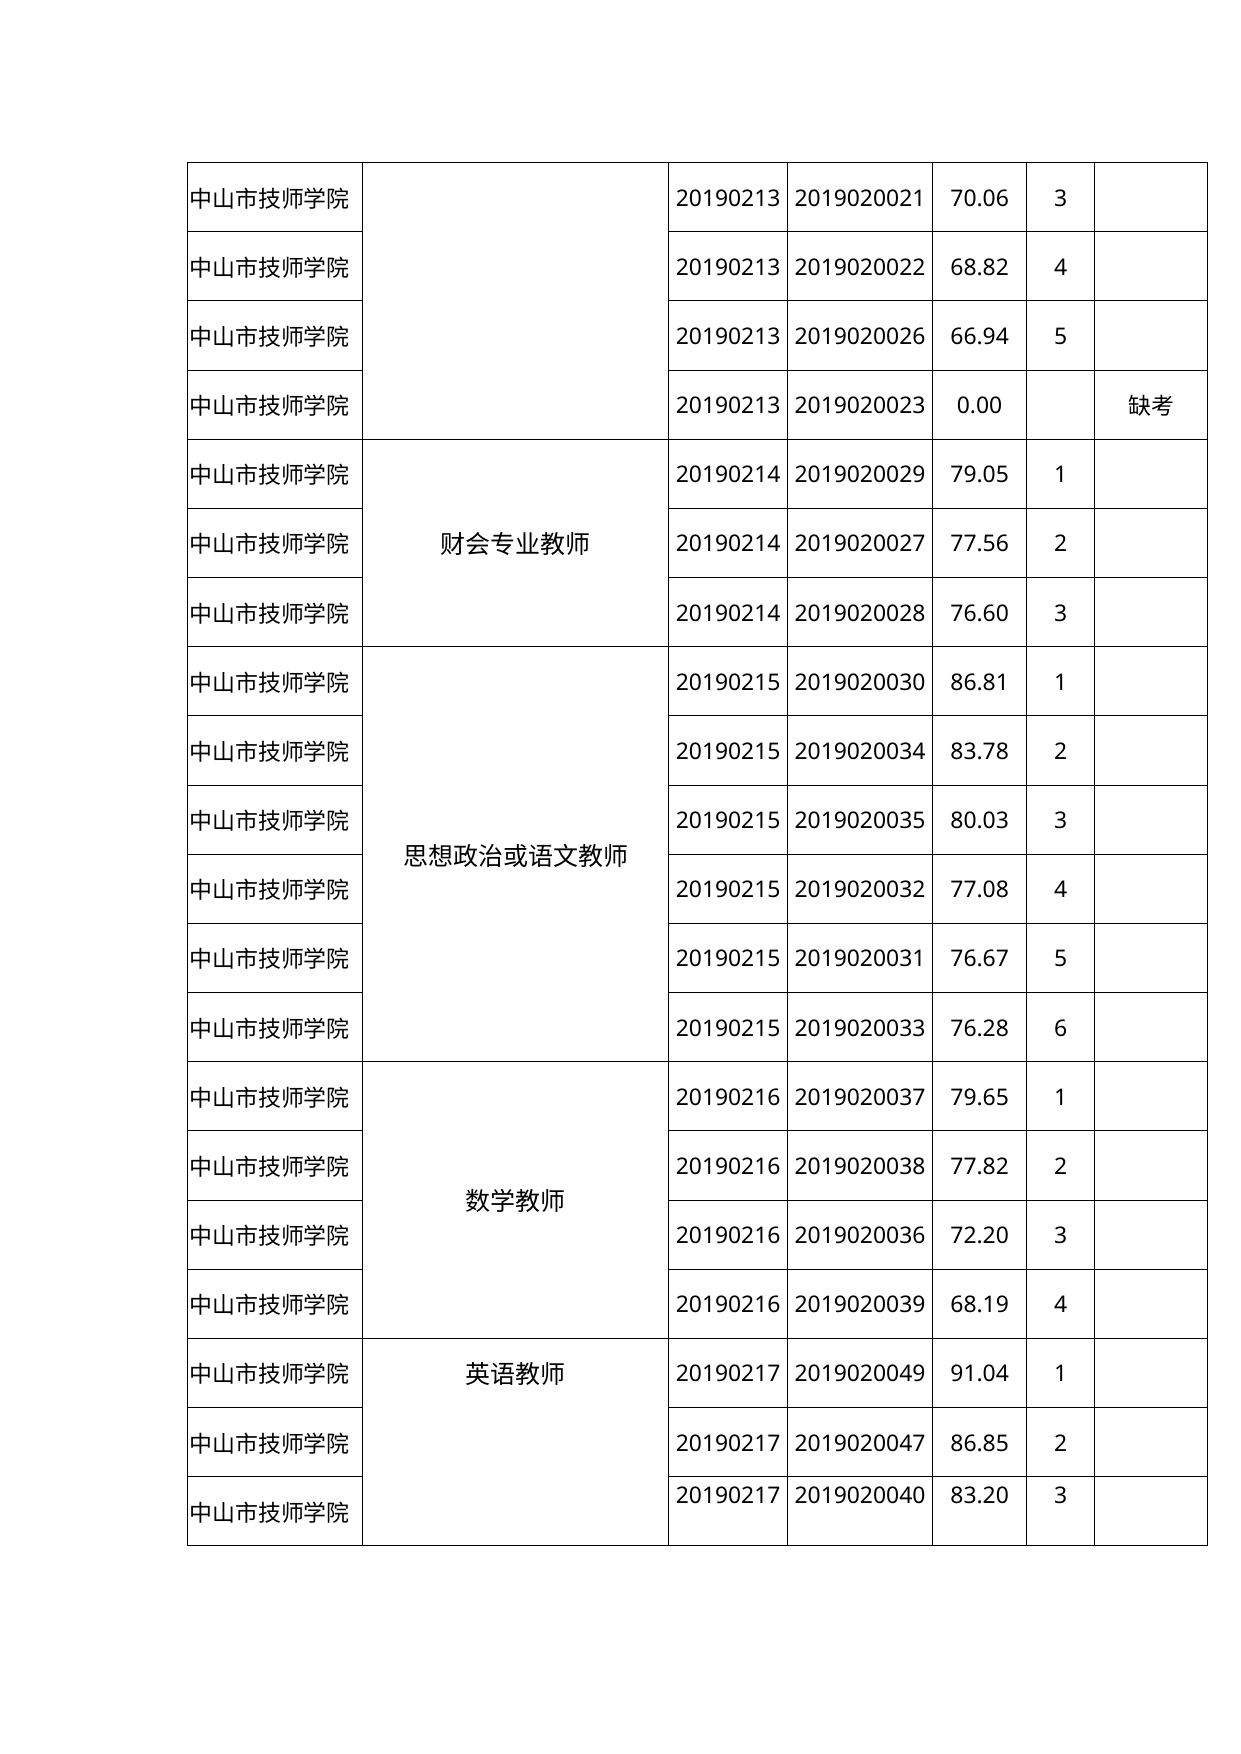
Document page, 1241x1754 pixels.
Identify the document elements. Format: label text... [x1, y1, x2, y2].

table_cell [1095, 1201, 1207, 1269]
table_cell 中山市技师学院 [188, 786, 362, 854]
table_cell 3 [1027, 1477, 1094, 1545]
table_cell 68.82 [933, 232, 1026, 300]
table_cell 中山市技师学院 [188, 993, 362, 1061]
table_cell [1095, 163, 1207, 231]
table_cell 中山市技师学院 [188, 1339, 362, 1407]
table_cell 2019020037 [788, 1062, 932, 1130]
table_cell 76.28 [933, 993, 1026, 1061]
table_cell 1 [1027, 1339, 1094, 1407]
table_cell [1095, 301, 1207, 369]
table_cell [1095, 1408, 1207, 1476]
table_cell 4 [1027, 232, 1094, 300]
table_cell 2019020047 [788, 1408, 932, 1476]
table_cell 20190216 [669, 1270, 787, 1338]
table_cell 3 [1027, 786, 1094, 854]
table_cell 4 [1027, 1270, 1094, 1338]
table_cell 77.08 [933, 855, 1026, 923]
table_cell [1095, 716, 1207, 784]
table_cell 中山市技师学院 [188, 1270, 362, 1338]
table_cell 20190213 [669, 163, 787, 231]
table_cell 中山市技师学院 [188, 647, 362, 715]
table_cell 中山市技师学院 [188, 716, 362, 784]
table_cell 76.60 [933, 578, 1026, 646]
table_cell 83.78 [933, 716, 1026, 784]
table_cell 中山市技师学院 [188, 924, 362, 992]
table_cell 2019020034 [788, 716, 932, 784]
table_cell 1 [1027, 647, 1094, 715]
table_cell 中山市技师学院 [188, 371, 362, 439]
table_cell [1095, 993, 1207, 1061]
table_cell 3 [1027, 1201, 1094, 1269]
table_cell 83.20 [933, 1477, 1026, 1545]
table_cell [1027, 371, 1094, 439]
table_cell 缺考 [1095, 371, 1207, 439]
table_cell 20190213 [669, 232, 787, 300]
table_cell 80.03 [933, 786, 1026, 854]
table_cell 20190215 [669, 786, 787, 854]
table_cell 91.04 [933, 1339, 1026, 1407]
table_cell 2 [1027, 716, 1094, 784]
table_cell 20190216 [669, 1201, 787, 1269]
table_cell 2019020039 [788, 1270, 932, 1338]
table_cell [1095, 509, 1207, 577]
table_cell 86.85 [933, 1408, 1026, 1476]
table_cell 2 [1027, 1408, 1094, 1476]
table_cell 3 [1027, 578, 1094, 646]
table_cell 20190216 [669, 1131, 787, 1199]
table_cell [1095, 440, 1207, 508]
table_cell 中山市技师学院 [188, 440, 362, 508]
table_cell 0.00 [933, 371, 1026, 439]
table_cell 2019020035 [788, 786, 932, 854]
table_cell [1095, 786, 1207, 854]
table_cell 中山市技师学院 [188, 1477, 362, 1545]
table_cell 中山市技师学院 [188, 1408, 362, 1476]
table_cell 2019020036 [788, 1201, 932, 1269]
table_cell 2019020031 [788, 924, 932, 992]
table_cell 66.94 [933, 301, 1026, 369]
table_cell 2019020038 [788, 1131, 932, 1199]
table_cell [1095, 1131, 1207, 1199]
table_cell [1095, 1477, 1207, 1545]
table_cell 79.65 [933, 1062, 1026, 1130]
table_cell 77.82 [933, 1131, 1026, 1199]
table_cell 财会专业教师 [363, 440, 668, 646]
table_cell [1095, 1339, 1207, 1407]
table_cell 2019020049 [788, 1339, 932, 1407]
table_cell 思想政治或语文教师 [363, 647, 668, 1061]
table_cell 20190213 [669, 301, 787, 369]
table_cell [1095, 1270, 1207, 1338]
table_cell 6 [1027, 993, 1094, 1061]
table_cell 70.06 [933, 163, 1026, 231]
table_cell [1095, 855, 1207, 923]
table_cell 2019020027 [788, 509, 932, 577]
table_cell [1095, 1062, 1207, 1130]
table_cell 72.20 [933, 1201, 1026, 1269]
table_cell 5 [1027, 924, 1094, 992]
table_cell 中山市技师学院 [188, 578, 362, 646]
table_cell 中山市技师学院 [188, 509, 362, 577]
table_cell 2019020021 [788, 163, 932, 231]
table_cell 20190217 [669, 1408, 787, 1476]
table_cell 2019020028 [788, 578, 932, 646]
table_cell 68.19 [933, 1270, 1026, 1338]
table_cell 中山市技师学院 [188, 1131, 362, 1199]
table_cell 中山市技师学院 [188, 1201, 362, 1269]
table_cell 2019020023 [788, 371, 932, 439]
table_cell 77.56 [933, 509, 1026, 577]
table_cell 20190214 [669, 440, 787, 508]
table_cell 20190213 [669, 371, 787, 439]
table_cell 3 [1027, 163, 1094, 231]
table_cell 数学教师 [363, 1062, 668, 1338]
table_cell 2019020030 [788, 647, 932, 715]
table_cell 1 [1027, 1062, 1094, 1130]
table_cell 2019020032 [788, 855, 932, 923]
table_cell 4 [1027, 855, 1094, 923]
table_cell 2019020026 [788, 301, 932, 369]
table_cell 中山市技师学院 [188, 232, 362, 300]
table_cell 中山市技师学院 [188, 163, 362, 231]
table_cell 20190216 [669, 1062, 787, 1130]
table_cell [1095, 578, 1207, 646]
table_cell 2019020033 [788, 993, 932, 1061]
table_cell [1095, 647, 1207, 715]
table_cell 86.81 [933, 647, 1026, 715]
table_cell 2019020040 [788, 1477, 932, 1545]
table_cell 20190215 [669, 924, 787, 992]
table_cell 79.05 [933, 440, 1026, 508]
table_cell 5 [1027, 301, 1094, 369]
table_cell 20190214 [669, 509, 787, 577]
table_cell 20190215 [669, 647, 787, 715]
table_cell 20190215 [669, 716, 787, 784]
table_cell 英语教师 [363, 1339, 668, 1545]
table_cell 20190217 [669, 1339, 787, 1407]
table_cell 2 [1027, 509, 1094, 577]
table_cell 2 [1027, 1131, 1094, 1199]
table_cell [1095, 232, 1207, 300]
table_cell 76.67 [933, 924, 1026, 992]
table_cell 1 [1027, 440, 1094, 508]
table_cell 20190215 [669, 993, 787, 1061]
table_cell 中山市技师学院 [188, 301, 362, 369]
table_cell [1095, 924, 1207, 992]
table_cell 20190214 [669, 578, 787, 646]
table_cell 中山市技师学院 [188, 1062, 362, 1130]
table_cell 20190217 [669, 1477, 787, 1545]
table_cell 20190215 [669, 855, 787, 923]
table_cell 2019020022 [788, 232, 932, 300]
table_cell 中山市技师学院 [188, 855, 362, 923]
table_cell 2019020029 [788, 440, 932, 508]
